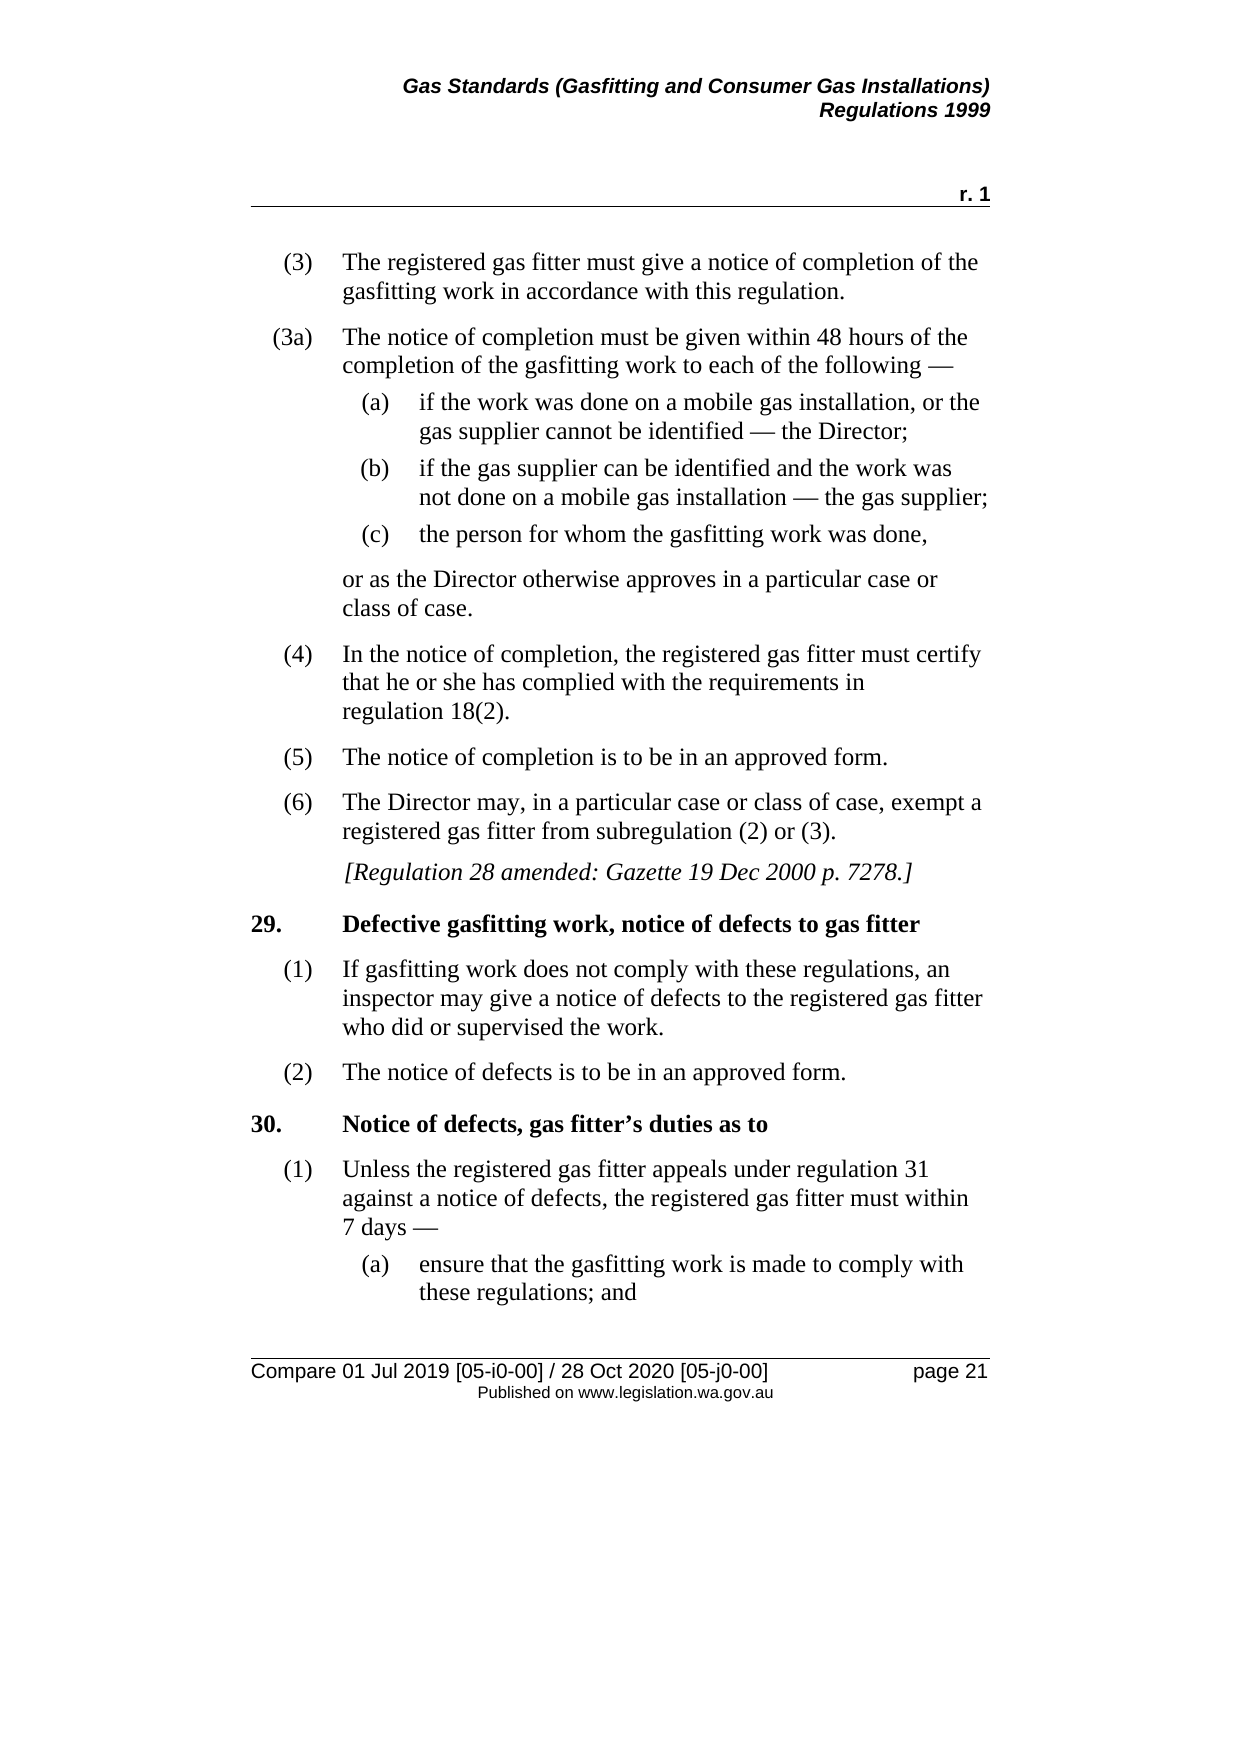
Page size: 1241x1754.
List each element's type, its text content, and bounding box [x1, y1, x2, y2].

text (1) Unless the registered gas fitter appeals under regulation 31 against a notice of defects, the registered gas fitter must within 7 days — [251, 1154, 990, 1240]
text (2) The notice of defects is to be in an approved form. [251, 1057, 990, 1086]
text (3a) The notice of completion must be given within 48 hours of the completion of the gasfitting work to each of the following — [251, 322, 990, 379]
text (a) if the work was done on a mobile gas installation, or the gas supplier cannot be identified — the Director; [251, 387, 990, 445]
text (c) the person for whom the gasfitting work was done, [251, 519, 990, 548]
text (a) ensure that the gasfitting work is made to comply with these regulations; and [251, 1249, 990, 1306]
text (b) if the gas supplier can be identified and the work was not done on a mobile gas installation — the gas supplier; [251, 453, 990, 511]
text (5) The notice of completion is to be in an approved form. [251, 742, 990, 770]
text [Regulation 28 amended: Gazette 19 Dec 2000 p. 7278.] [251, 857, 990, 886]
subtitle 29. Defective gasfitting work, notice of defects to gas fitter [251, 909, 990, 937]
text or as the Director otherwise approves in a particular case or class of case. [251, 564, 990, 622]
subtitle 30. Notice of defects, gas fitter’s duties as to [251, 1109, 990, 1137]
text (6) The Director may, in a particular case or class of case, exempt a registered gas fitter from subregulation (2) or (3). [251, 787, 990, 844]
text (1) If gasfitting work does not comply with these regulations, an inspector may give a notice of defects to the registered gas fitter who did or supervised the work. [251, 954, 990, 1040]
text (3) The registered gas fitter must give a notice of completion of the gasfitting work in accordance with this regulation. [251, 247, 990, 305]
text (4) In the notice of completion, the registered gas fitter must certify that he or she has complied with the requirements in regulation 18(2). [251, 639, 990, 725]
